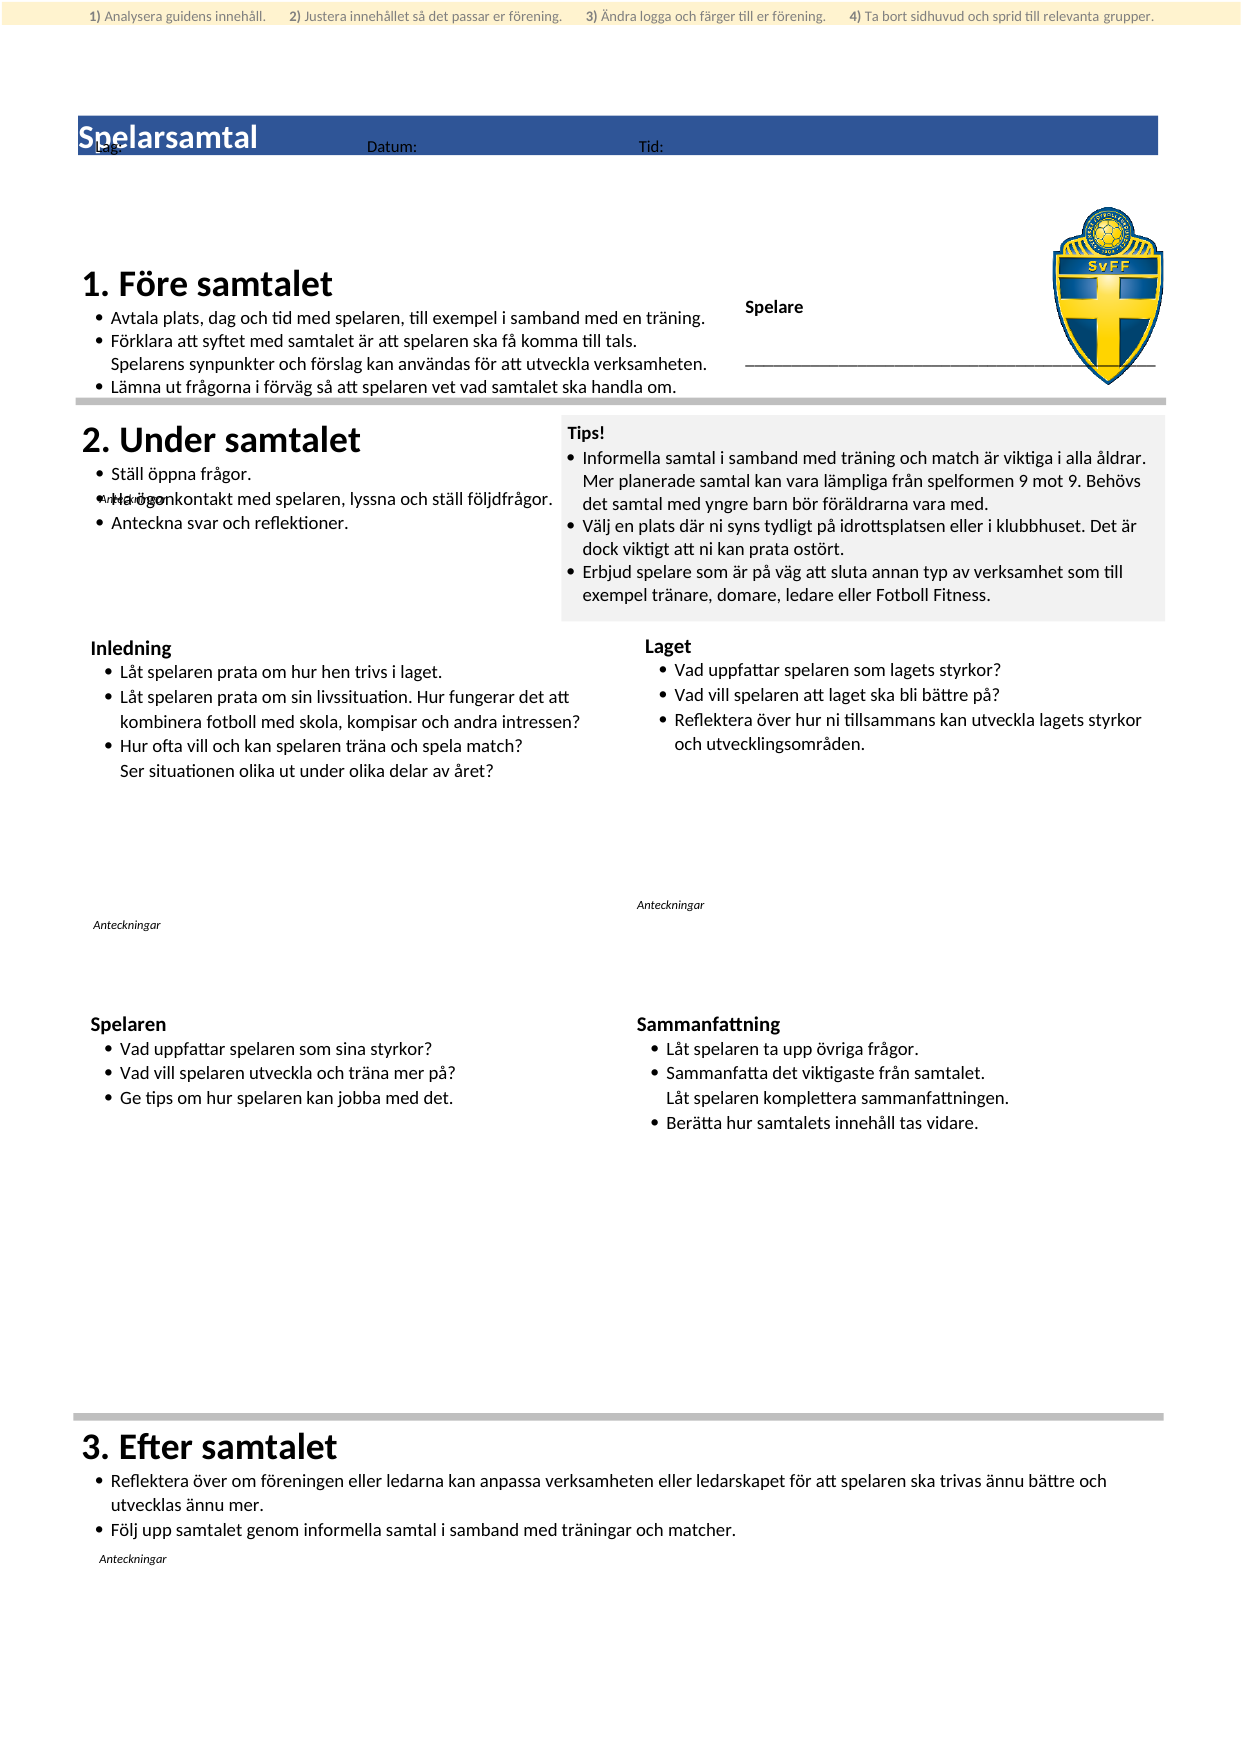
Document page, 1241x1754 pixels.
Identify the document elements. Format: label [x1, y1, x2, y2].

picture [1052, 207, 1164, 385]
